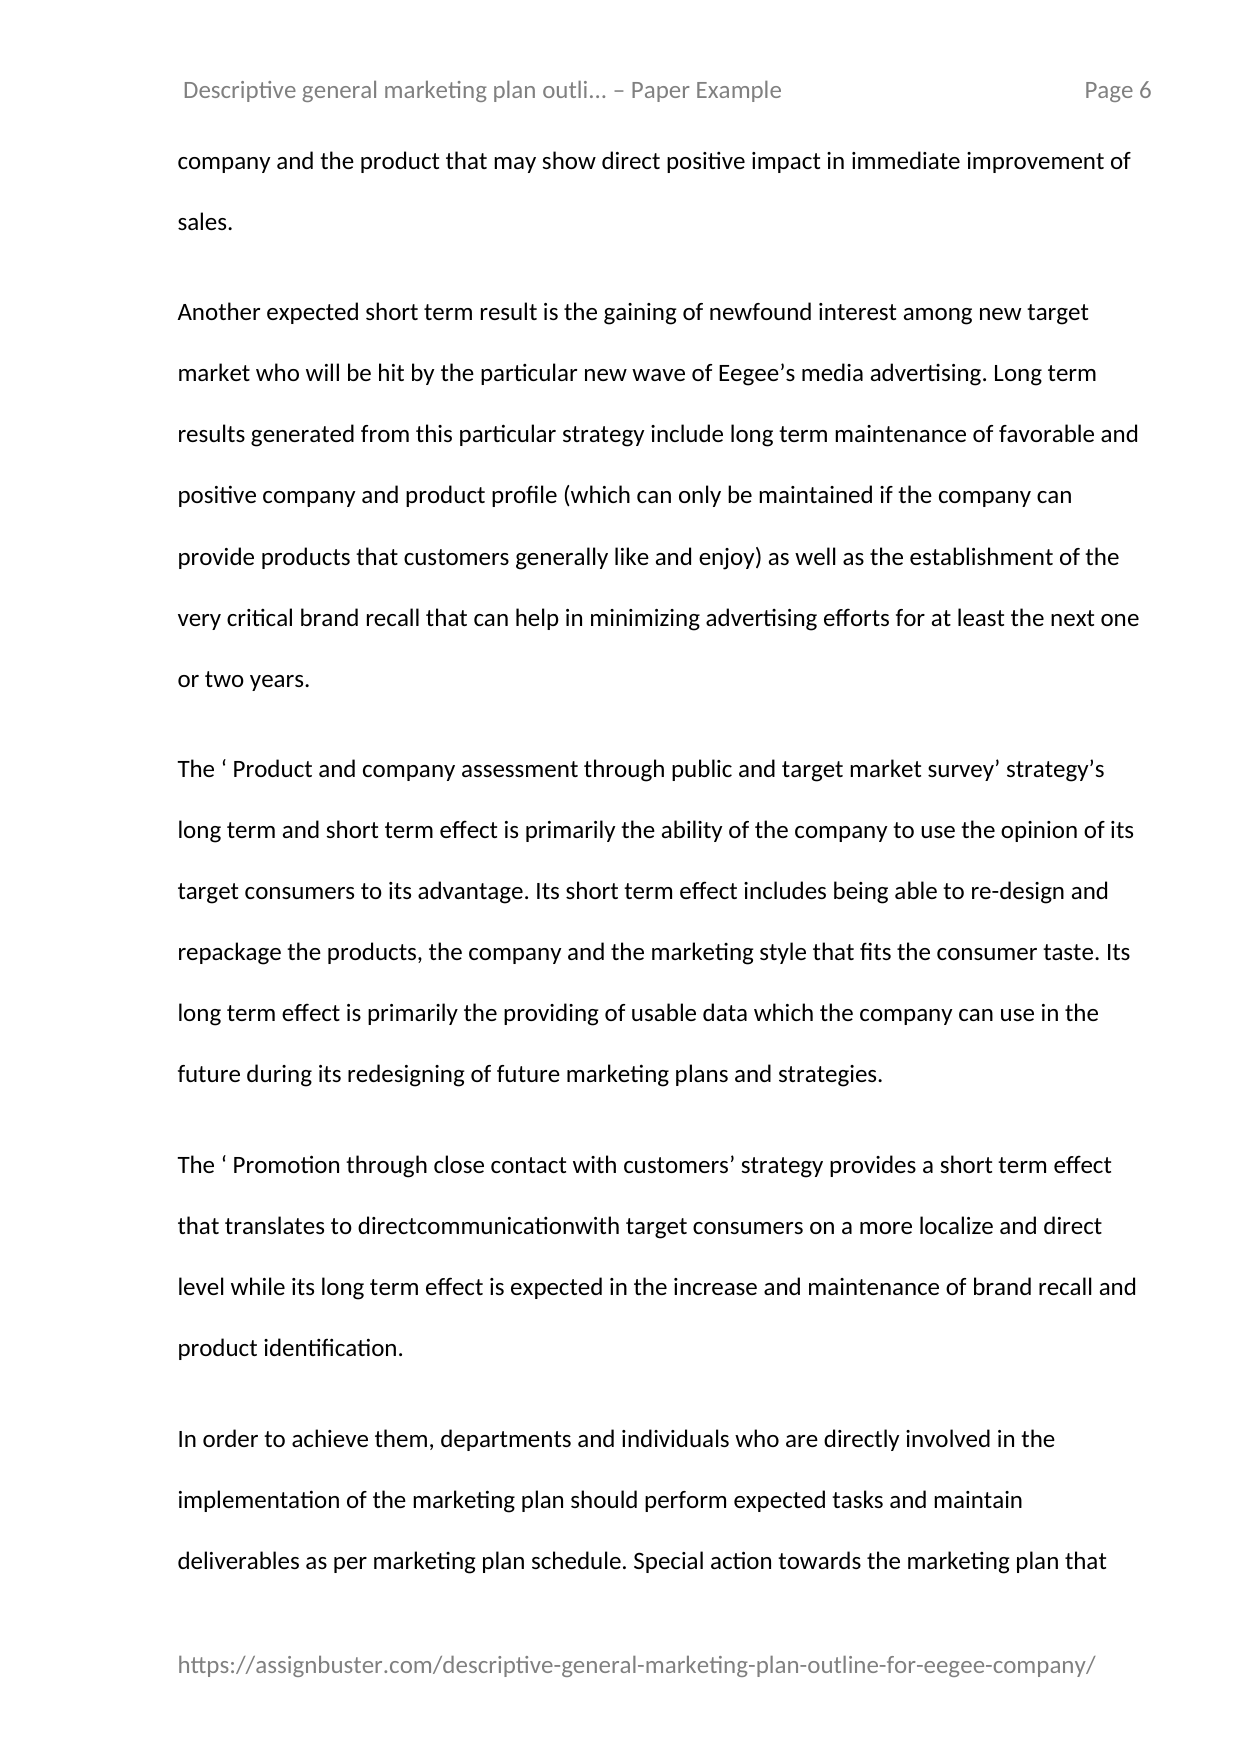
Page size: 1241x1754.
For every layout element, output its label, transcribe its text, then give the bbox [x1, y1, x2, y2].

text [177, 1423, 1152, 1575]
text The ‘ Product and company assessment through public and target market survey’ strategy’s long term and short term effect is primarily the ability of the company to use the opinion of its target consumers to its advantage. Its short term effect includes being able to re-design and repackage the products, the company and the marketing style that fits the consumer taste. Its long term effect is primarily the providing of usable data which the company can use in the future during its redesigning of future marketing plans and strategies. [177, 753, 1152, 1089]
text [177, 145, 1152, 237]
text Another expected short term result is the gaining of newfound interest among new target market who will be hit by the particular new wave of Eegee’s media advertising. Long term results generated from this particular strategy include long term maintenance of favorable and positive company and product profile (which can only be maintained if the company can provide products that customers generally like and enjoy) as well as the establishment of the very critical brand recall that can help in minimizing advertising efforts for at least the next one or two years. [177, 297, 1152, 693]
text The ‘ Promotion through close contact with customers’ strategy provides a short term effect that translates to directcommunicationwith target consumers on a more localize and direct level while its long term effect is expected in the increase and maintenance of brand recall and product identification. [177, 1149, 1152, 1363]
